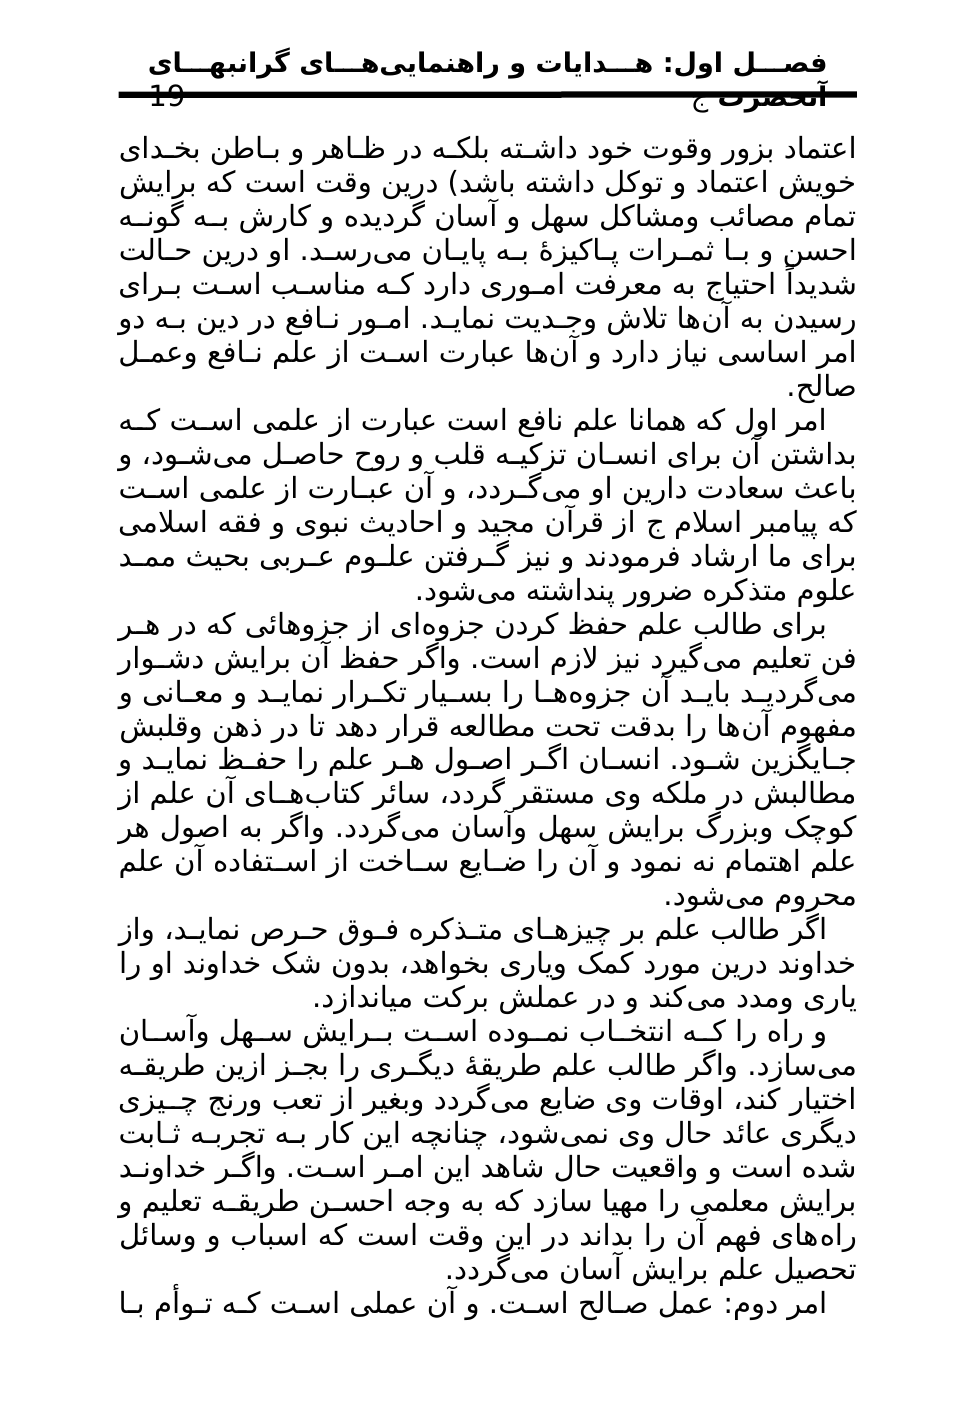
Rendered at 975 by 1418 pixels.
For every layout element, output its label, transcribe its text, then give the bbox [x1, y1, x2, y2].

text اگر طالب علم بر چیزهای متذکره فوق حرص نماید، واز خداوند درین مورد کمک ویاری بخواهد، بدون شک خداوند او را یاری ومدد می‌کند و در عملش برکت میاندازد. [118, 913, 857, 1014]
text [118, 1286, 857, 1320]
text برای طالب علم حفظ کردن جزوه‌ای از جزوهائی که در هر فن تعلیم می‌گیرد نیز لازم است. واگر حفظ آن برایش دشوار می‌گردید باید آن جزوه‌ها را بسیار تکرار نماید و معانی و مفهوم آن‌ها را بدقت تحت مطالعه قرار دهد تا در ذهن وقلبش جایگزین شود. انسان اگر اصول هر علم را حفظ نماید و مطالبش در ملکه وی مستقر گردد، سائر کتاب‌های آن علم از کوچک وبزرگ برایش سهل وآسان می‌گردد. واگر به اصول هر علم اهتمام نه نمود و آن را ضایع ساخت از استفاده آن علم محروم می‌شود. [118, 607, 857, 913]
text و راه را که انتخاب نموده است برایش سهل وآسان می‌سازد. واگر طالب علم طریقۀ دیگری را بجز ازین طریقه اختیار کند، اوقات وی ضایع می‌گردد وبغیر از تعب ورنج چیزی دیگری عائد حال وی نمی‌شود، چنانچه این کار به تجربه ثابت شده است و واقعیت حال شاهد این امر است. واگر خداوند برایش معلمی را مهیا سازد که به وجه احسن طریقه تعلیم و راه‌های فهم آن را بداند در این وقت است که اسباب و وسائل تحصیل علم برایش آسان می‌گردد. [118, 1014, 857, 1286]
text امر اول که همانا علم نافع است عبارت از علمی است که بداشتن آن برای انسان تزکیه قلب و روح حاصل می‌شود، و باعث سعادت دارین او می‌گردد، و آن عبارت از علمی است که پیامبر اسلام ج از قرآن مجید و احادیث نبوی و فقه اسلامی برای ما ارشاد فرمودند و نیز گرفتن علوم عربی بحیث ممد علوم متذکره ضرور پنداشته می‌شود. [118, 403, 857, 607]
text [118, 132, 857, 403]
